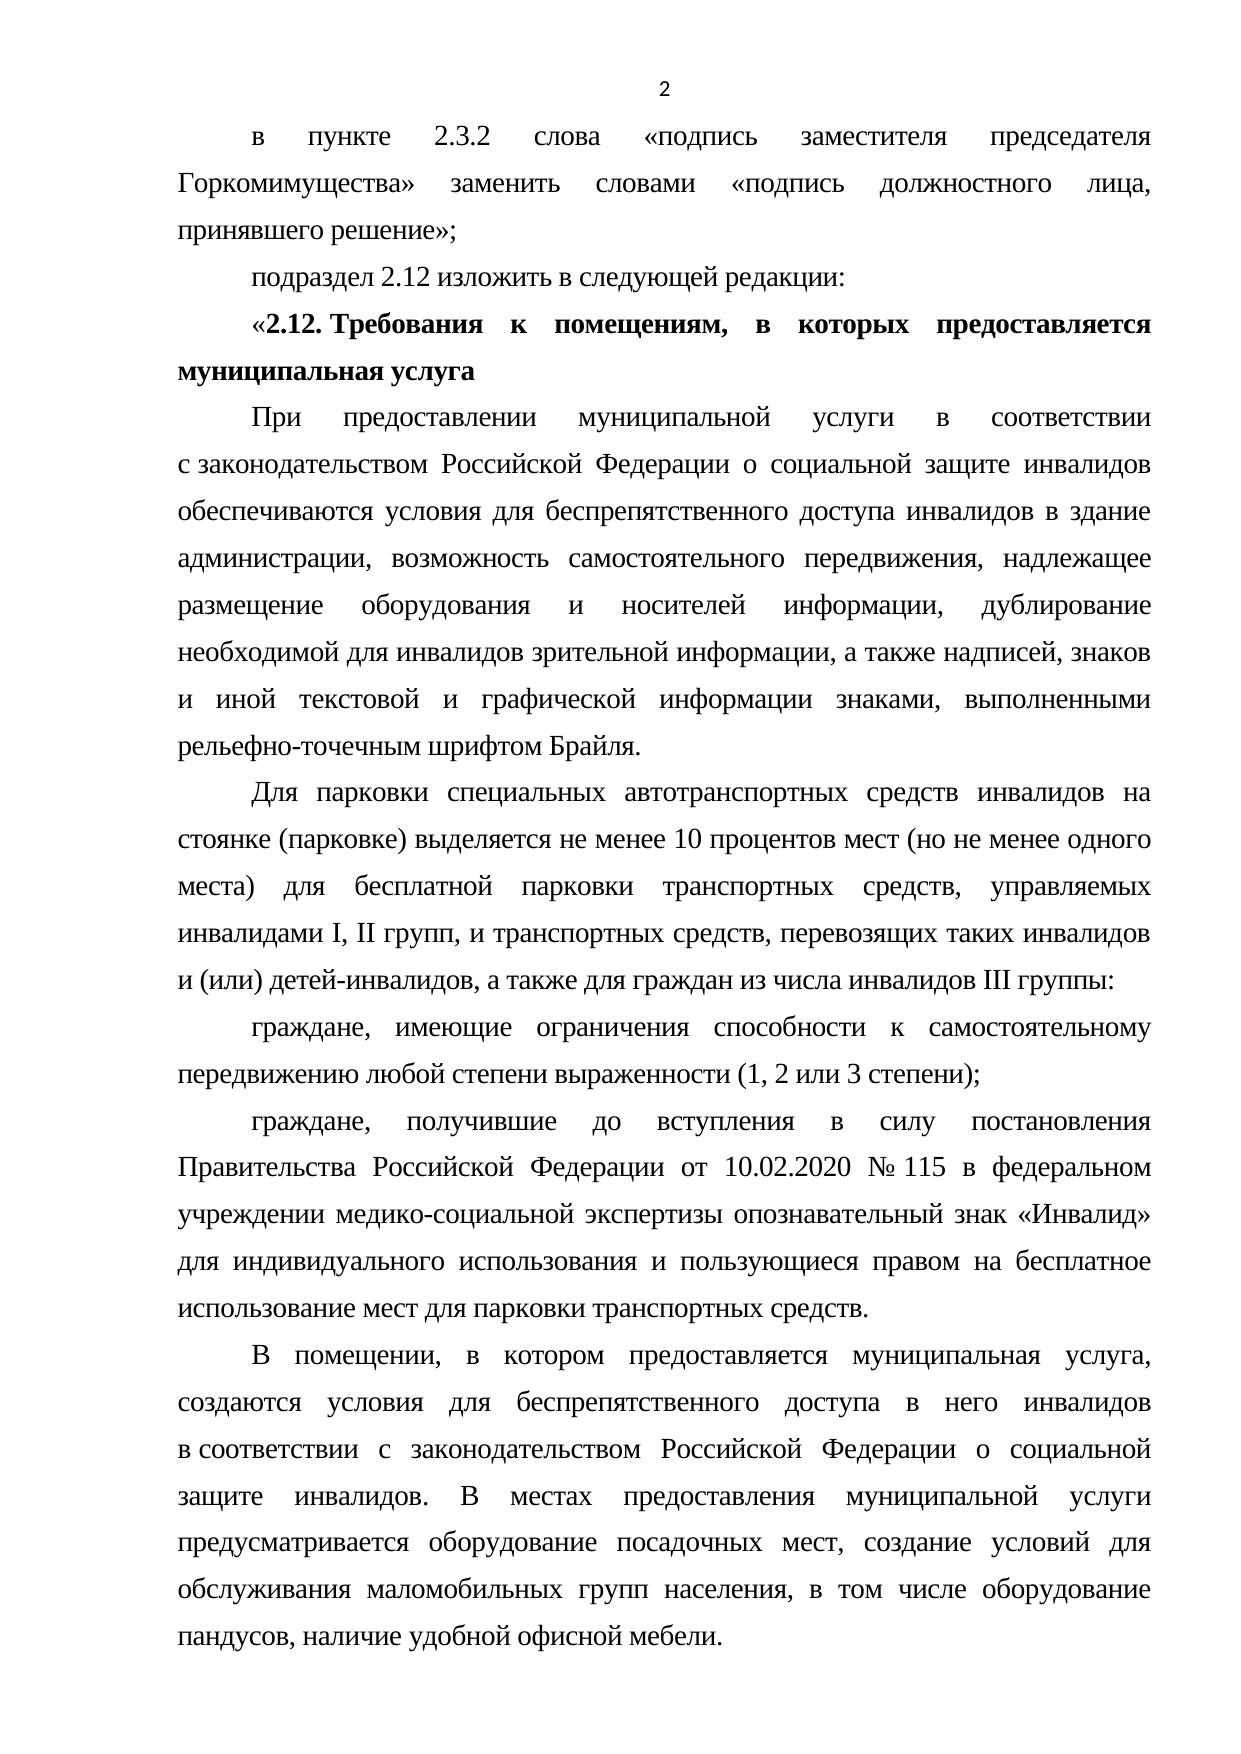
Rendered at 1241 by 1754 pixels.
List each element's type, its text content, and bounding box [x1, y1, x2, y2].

list «2.12. Требования к помещениям, в которых предоставляется муниципальная услуга [177, 306, 1152, 386]
list Для парковки специальных автотранспортных средств инвалидов на стоянке (парковке) выделяется не менее 10 процентов мест (но не менее одного места) для бесплатной парковки транспортных средств, управляемых инвалидами I, II групп, и транспортных средств, перевозящих таких инвалидов и (или) детей-инвалидов, а также для граждан из числа инвалидов III группы: [177, 774, 1152, 996]
list в пункте 2.3.2 слова «подпись заместителя председателя Горкомимущества» заменить словами «подпись должностного лица, принявшего решение»; [177, 118, 1152, 246]
list граждане, получившие до вступления в силу постановления Правительства Российской Федерации от 10.02.2020 № 115 в федеральном учреждении медико-социальной экспертизы опознавательный знак «Инвалид» для индивидуального использования и пользующиеся правом на бесплатное использование мест для парковки транспортных средств. [177, 1103, 1152, 1324]
list подраздел 2.12 изложить в следующей редакции: [177, 259, 1152, 292]
list При предоставлении муниципальной услуги в соответствии с законодательством Российской Федерации о социальной защите инвалидов обеспечиваются условия для беспрепятственного доступа инвалидов в здание администрации, возможность самостоятельного передвижения, надлежащее размещение оборудования и носителей информации, дублирование необходимой для инвалидов зрительной информации, а также надписей, знаков и иной текстовой и графической информации знаками, выполненными рельефно-точечным шрифтом Брайля. [177, 399, 1152, 761]
list граждане, имеющие ограничения способности к самостоятельному передвижению любой степени выраженности (1, 2 или 3 степени); [177, 1009, 1152, 1089]
list В помещении, в котором предоставляется муниципальная услуга, создаются условия для беспрепятственного доступа в него инвалидов в соответствии с законодательством Российской Федерации о социальной защите инвалидов. В местах предоставления муниципальной услуги предусматривается оборудование посадочных мест, создание условий для обслуживания маломобильных групп населения, в том числе оборудование пандусов, наличие удобной офисной мебели. [177, 1337, 1152, 1652]
